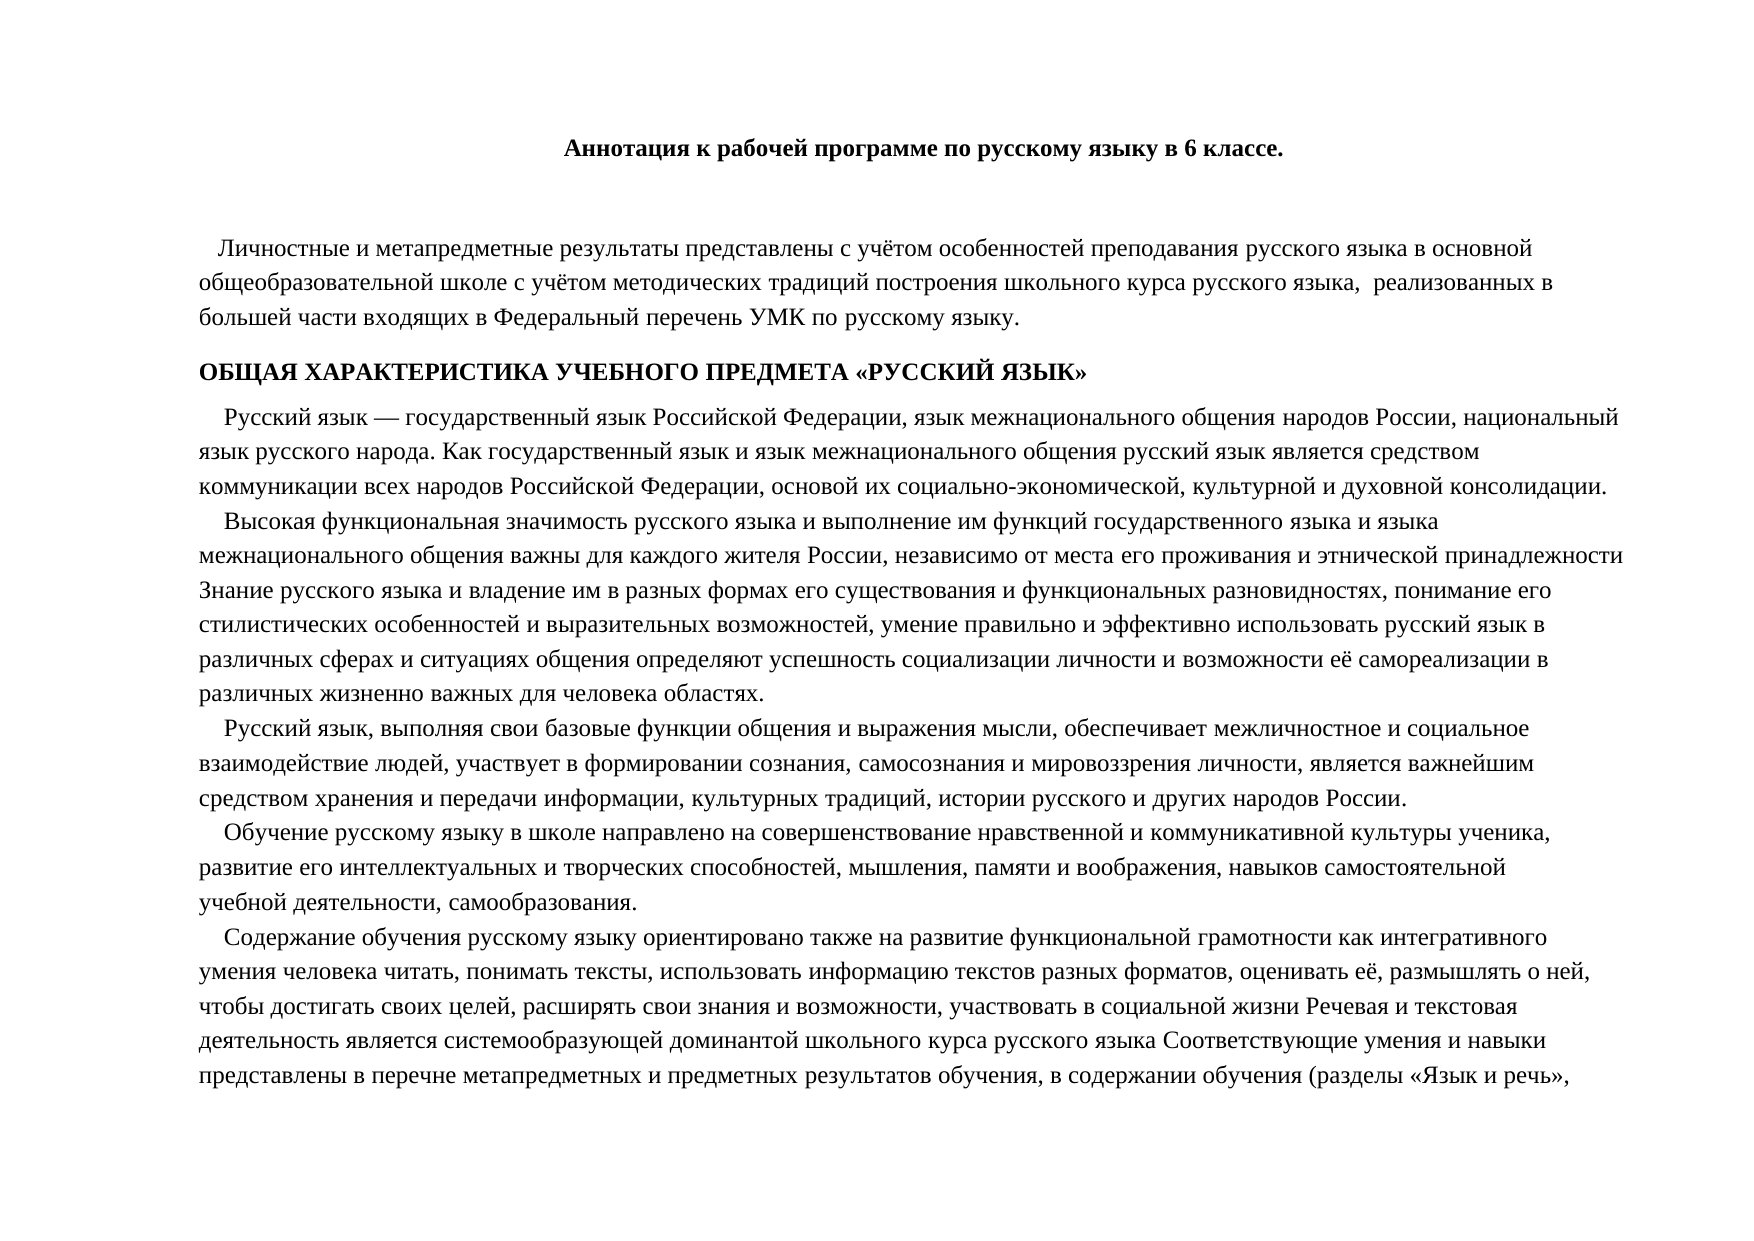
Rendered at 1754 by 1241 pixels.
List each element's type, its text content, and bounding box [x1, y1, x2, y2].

subtitle ОБЩАЯ ХАРАКТЕРИСТИКА УЧЕБНОГО ПРЕДМЕТА «РУССКИЙ ЯЗЫК» [199, 357, 1665, 385]
text Высокая функциональная значимость русского языка и выполнение им функций государственного языка и языка межнационального общения важны для каждого жителя России, независимо от места его проживания и этнической принадлежности Знание русского языка и владение им в разных формах его существования и функциональных разновидностях, понимание его стилистических особенностей и выразительных возможностей, умение правильно и эффективно использовать русский язык в различных сферах и ситуациях общения определяют успешность социализации личности и возможности её самореализации в различных жизненно важных для человека областях. [199, 506, 1636, 707]
text Обучение русскому языку в школе направлено на совершенствование нравственной и коммуникативной культуры ученика, развитие его интеллектуальных и творческих способностей, мышления, памяти и воображения, навыков самостоятельной учебной деятельности, самообразования. [199, 817, 1599, 916]
text Русский язык — государственный язык Российской Федерации, язык межнационального общения народов России, национальный язык русского народа. Как государственный язык и язык межнационального общения русский язык является средством коммуникации всех народов Российской Федерации, основой их социально-экономической, культурной и духовной консолидации. [199, 402, 1636, 500]
text Аннотация к рабочей программе по русскому языку в 6 классе. [199, 133, 1629, 162]
text Личностные и метапредметные результаты представлены с учётом особенностей преподавания русского языка в основной общеобразовательной школе с учётом методических традиций построения школьного курса русского языка, реализованных в большей части входящих в Федеральный перечень УМК по русскому языку. [199, 233, 1629, 331]
text Русский язык, выполняя свои базовые функции общения и выражения мысли, обеспечивает межличностное и социальное взаимодействие людей, участвует в формировании сознания, самосознания и мировоззрения личности, является важнейшим средством хранения и передачи информации, культурных традиций, истории русского и других народов России. [199, 713, 1599, 812]
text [199, 922, 1611, 1089]
